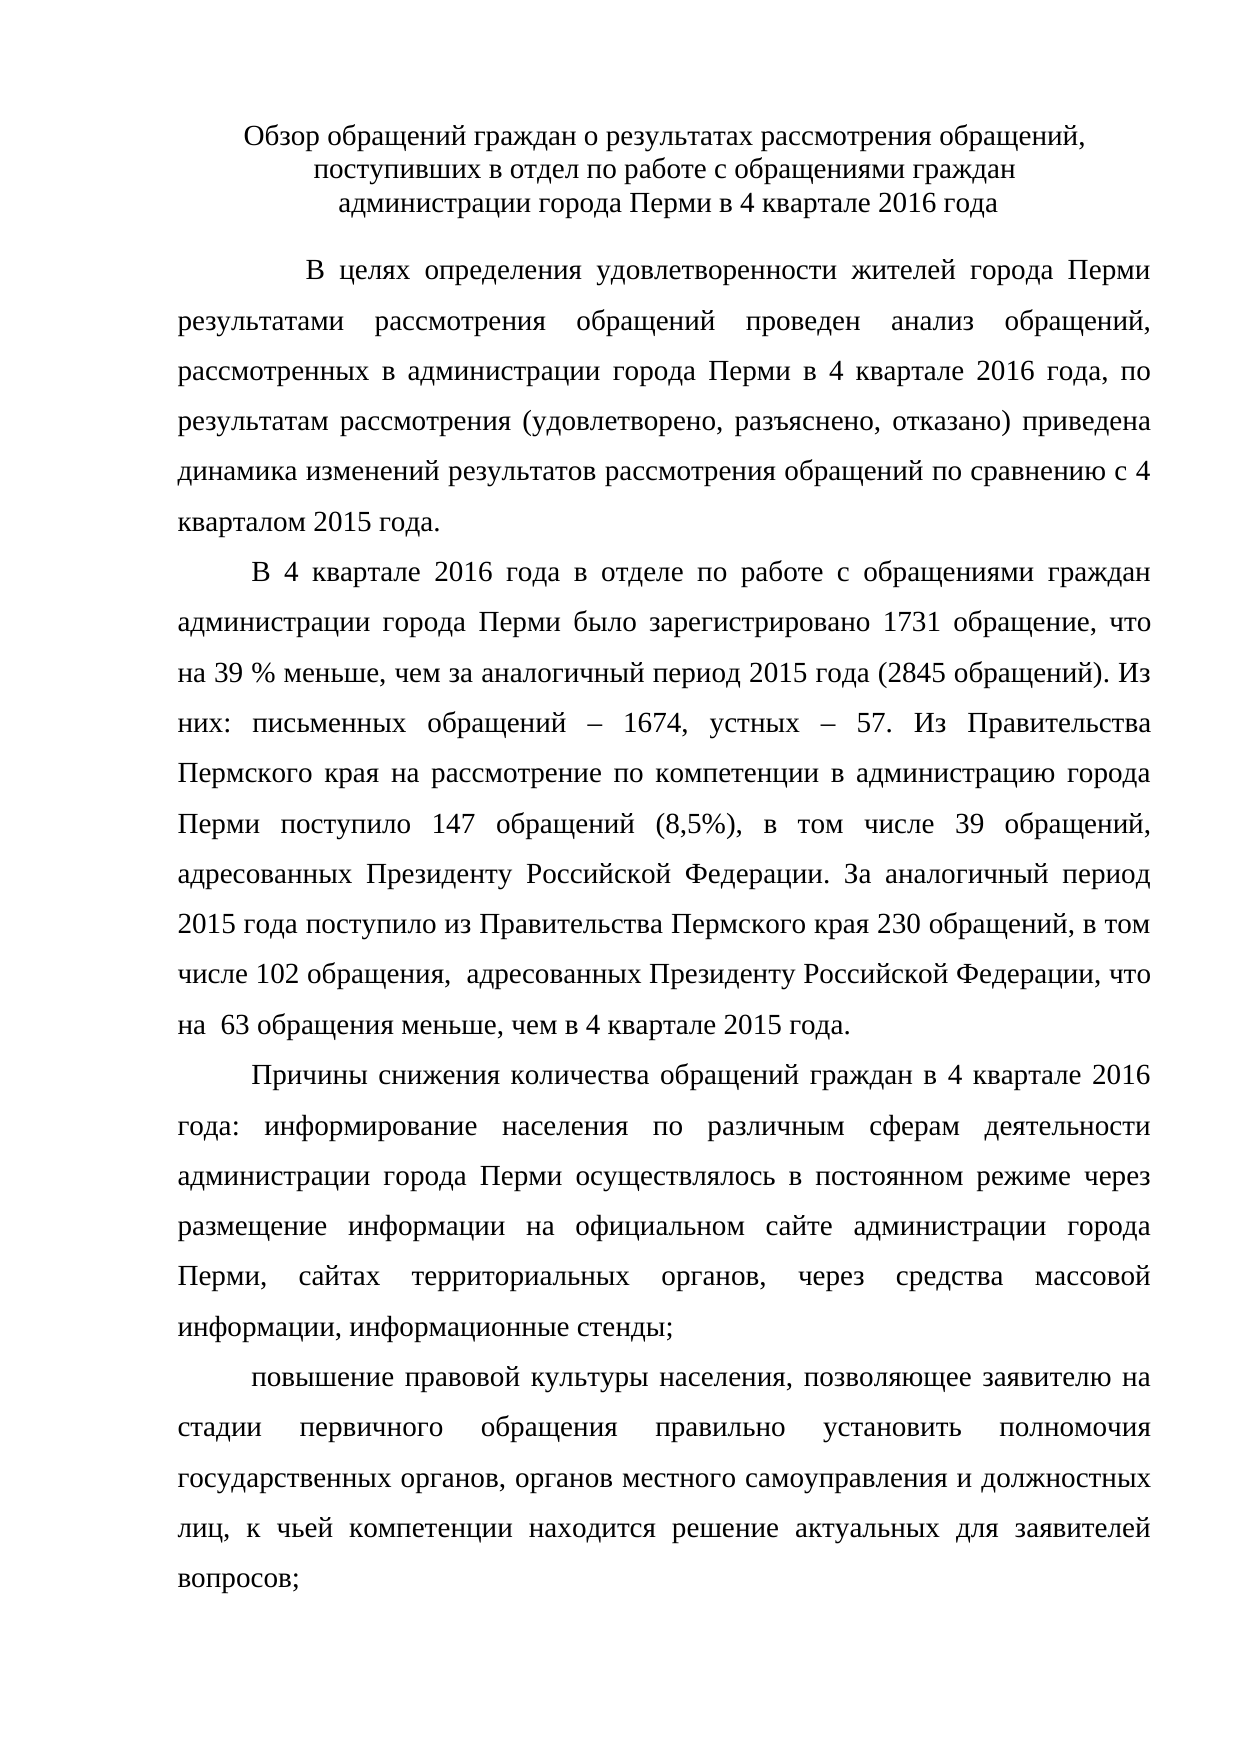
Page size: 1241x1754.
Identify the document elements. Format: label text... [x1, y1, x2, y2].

text повышение правовой культуры населения, позволяющее заявителю на стадии первичного обращения правильно установить полномочия государственных органов, органов местного самоуправления и должностных лиц, к чьей компетенции находится решение актуальных для заявителей вопросов; [177, 1359, 1152, 1594]
text администрации города Перми в 4 квартале 2016 года [177, 185, 1152, 219]
text поступивших в отдел по работе с обращениями граждан [177, 152, 1152, 185]
text Обзор обращений граждан о результатах рассмотрения обращений, [177, 118, 1152, 152]
text В 4 квартале 2016 года в отделе по работе с обращениями граждан администрации города Перми было зарегистрировано 1731 обращение, что на 39 % меньше, чем за аналогичный период 2015 года (2845 обращений). Из них: письменных обращений – 1674, устных – 57. Из Правительства Пермского края на рассмотрение по компетенции в администрацию города Перми поступило 147 обращений (8,5%), в том числе 39 обращений, адресованных Президенту Российской Федерации. За аналогичный период 2015 года поступило из Правительства Пермского края 230 обращений, в том числе 102 обращения, адресованных Президенту Российской Федерации, что на 63 обращения меньше, чем в 4 квартале 2015 года. [177, 554, 1152, 1041]
text Причины снижения количества обращений граждан в 4 квартале 2016 года: информирование населения по различным сферам деятельности администрации города Перми осуществлялось в постоянном режиме через размещение информации на официальном сайте администрации города Перми, сайтах территориальных органов, через средства массовой информации, информационные стенды; [177, 1057, 1152, 1342]
text В целях определения удовлетворенности жителей города Перми результатами рассмотрения обращений проведен анализ обращений, рассмотренных в администрации города Перми в 4 квартале 2016 года, по результатам рассмотрения (удовлетворено, разъяснено, отказано) приведена динамика изменений результатов рассмотрения обращений по сравнению с 4 кварталом 2015 года. [177, 252, 1152, 537]
